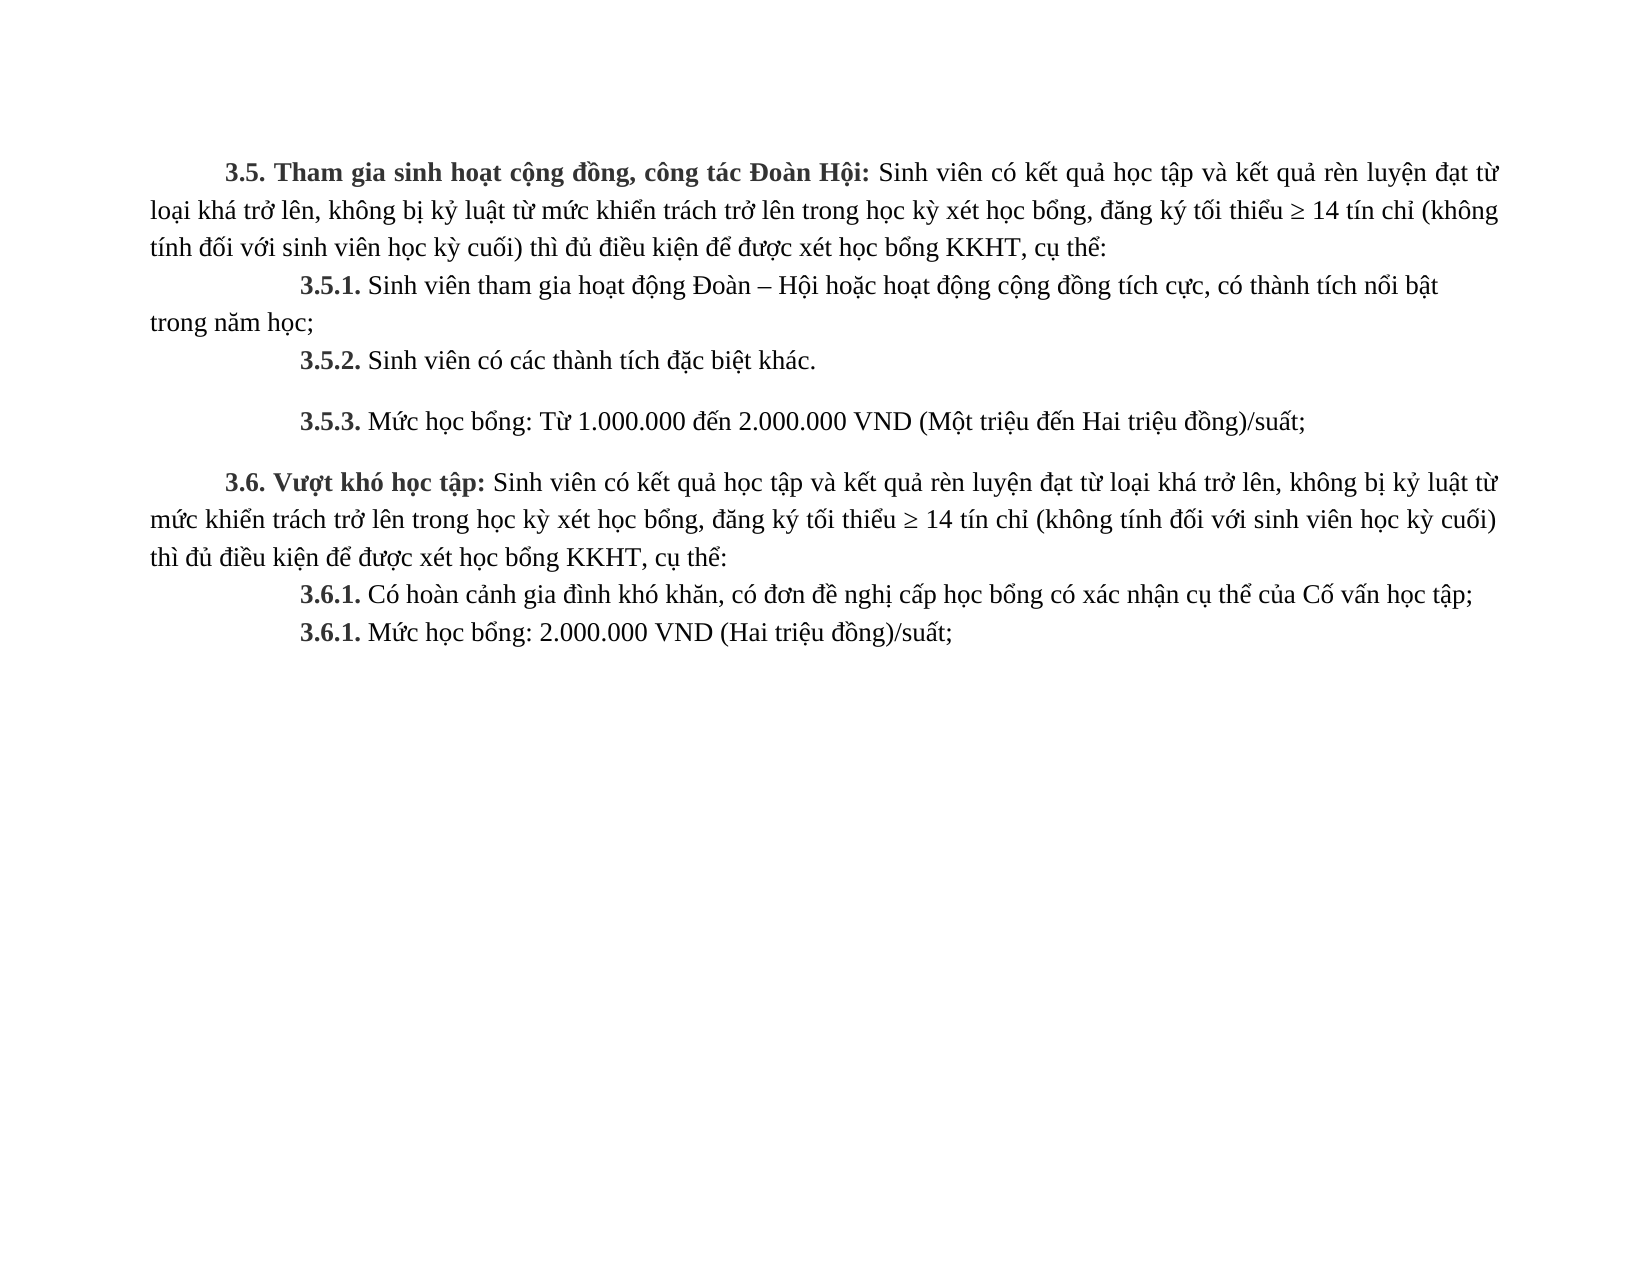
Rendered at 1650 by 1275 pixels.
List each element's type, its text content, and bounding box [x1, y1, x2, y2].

text 3.5.1. Sinh viên tham gia hoạt động Đoàn – Hội hoặc hoạt động cộng đồng tích cực, có thành tích nổi bật trong năm học; [150, 262, 1500, 337]
text 3.5.2. Sinh viên có các thành tích đặc biệt khác. [150, 337, 1500, 375]
text 3.6.1. Mức học bổng: 2.000.000 VND (Hai triệu đồng)/suất; [150, 609, 1500, 647]
text 3.6.1. Có hoàn cảnh gia đình khó khăn, có đơn đề nghị cấp học bổng có xác nhận cụ thể của Cố vấn học tập; [150, 572, 1500, 609]
text 3.5.3. Mức học bổng: Từ 1.000.000 đến 2.000.000 VND (Một triệu đến Hai triệu đồng)/suất; [150, 398, 1500, 436]
text 3.6. Vượt khó học tập: Sinh viên có kết quả học tập và kết quả rèn luyện đạt từ loại khá trở lên, không bị kỷ luật từ mức khiển trách trở lên trong học kỳ xét học bổng, đăng ký tối thiểu ≥ 14 tín chỉ (không tính đối với sinh viên học kỳ cuối) thì đủ điều kiện để được xét học bổng KKHT, cụ thể: [150, 459, 1500, 572]
text 3.5. Tham gia sinh hoạt cộng đồng, công tác Đoàn Hội: Sinh viên có kết quả học tập và kết quả rèn luyện đạt từ loại khá trở lên, không bị kỷ luật từ mức khiển trách trở lên trong học kỳ xét học bổng, đăng ký tối thiểu ≥ 14 tín chỉ (không tính đối với sinh viên học kỳ cuối) thì đủ điều kiện để được xét học bổng KKHT, cụ thể: [150, 150, 1500, 262]
